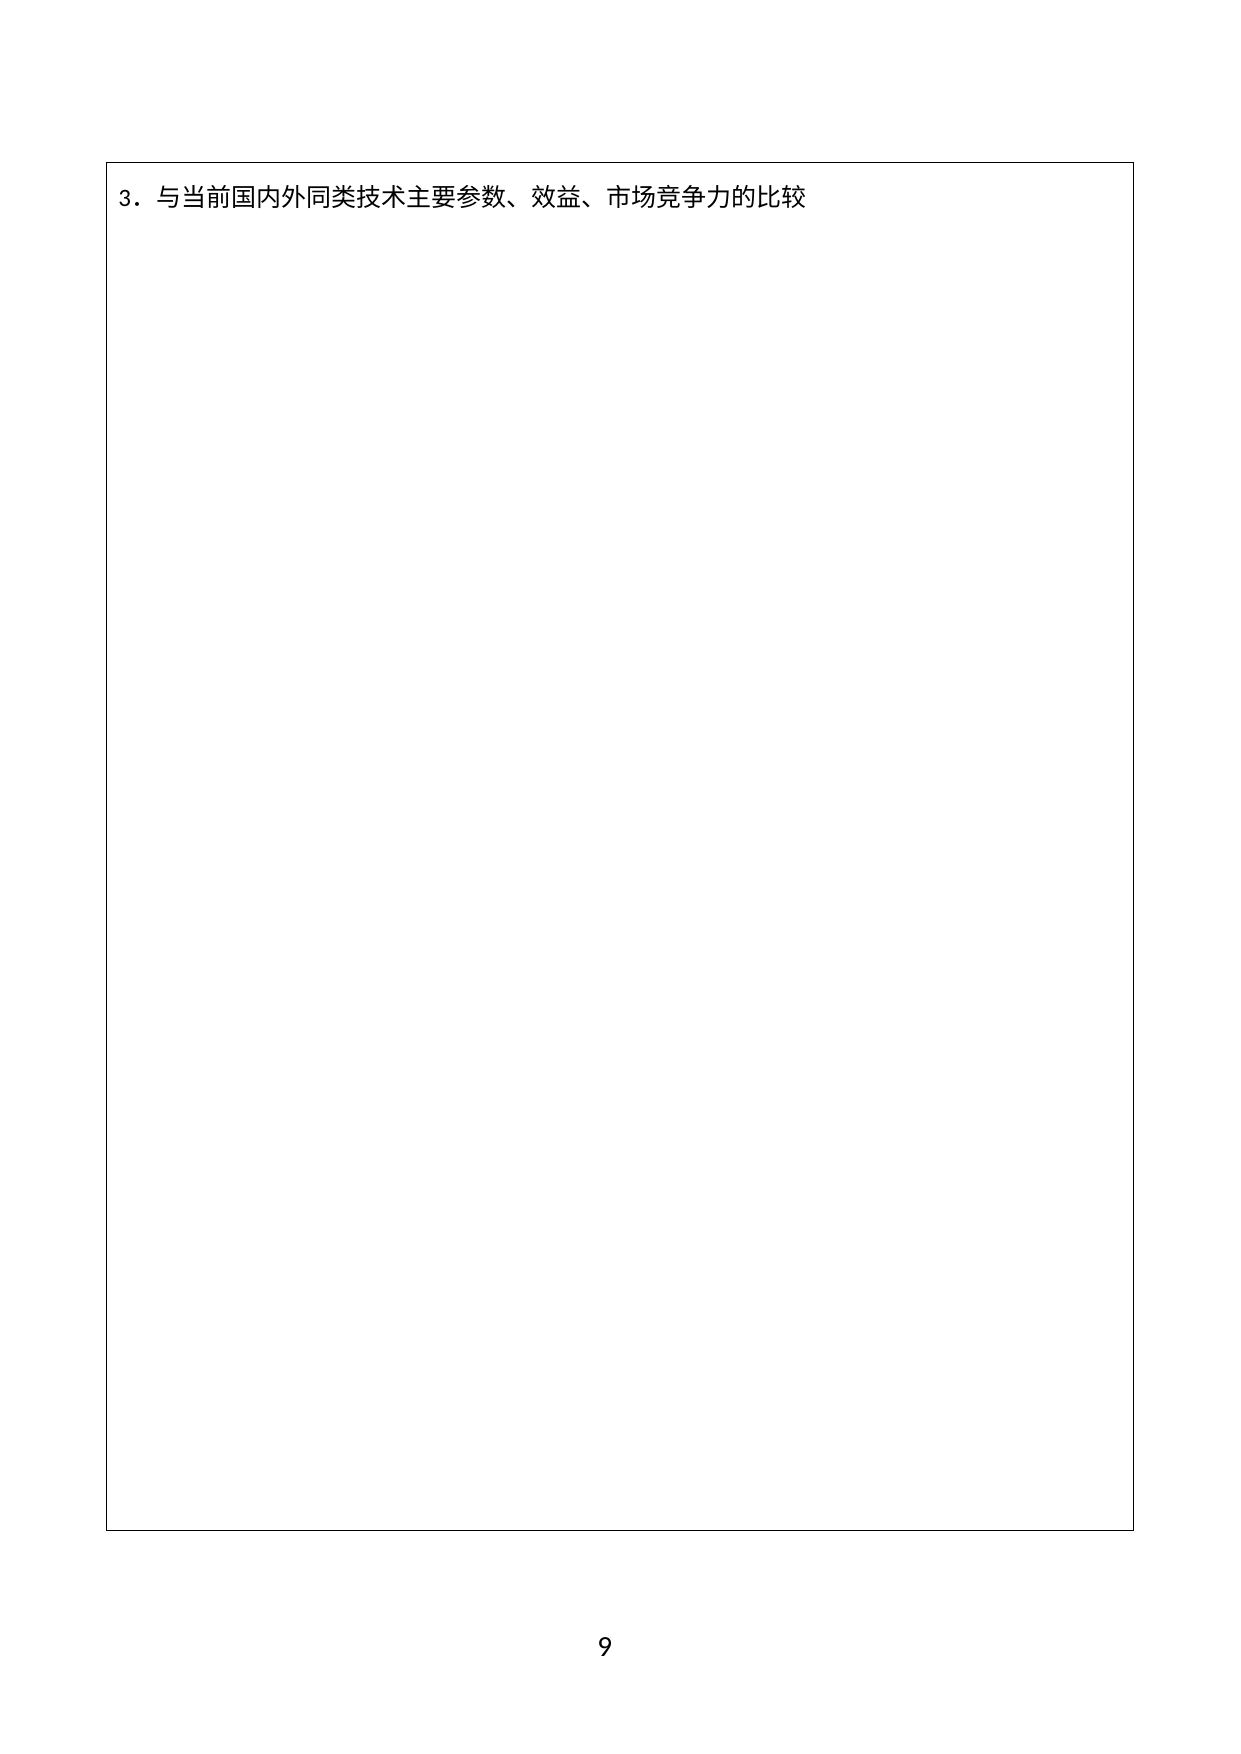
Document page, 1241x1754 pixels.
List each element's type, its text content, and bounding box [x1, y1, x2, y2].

table_header 3．与当前国内外同类技术主要参数、效益、市场竞争力的比较 [107, 163, 1133, 1530]
